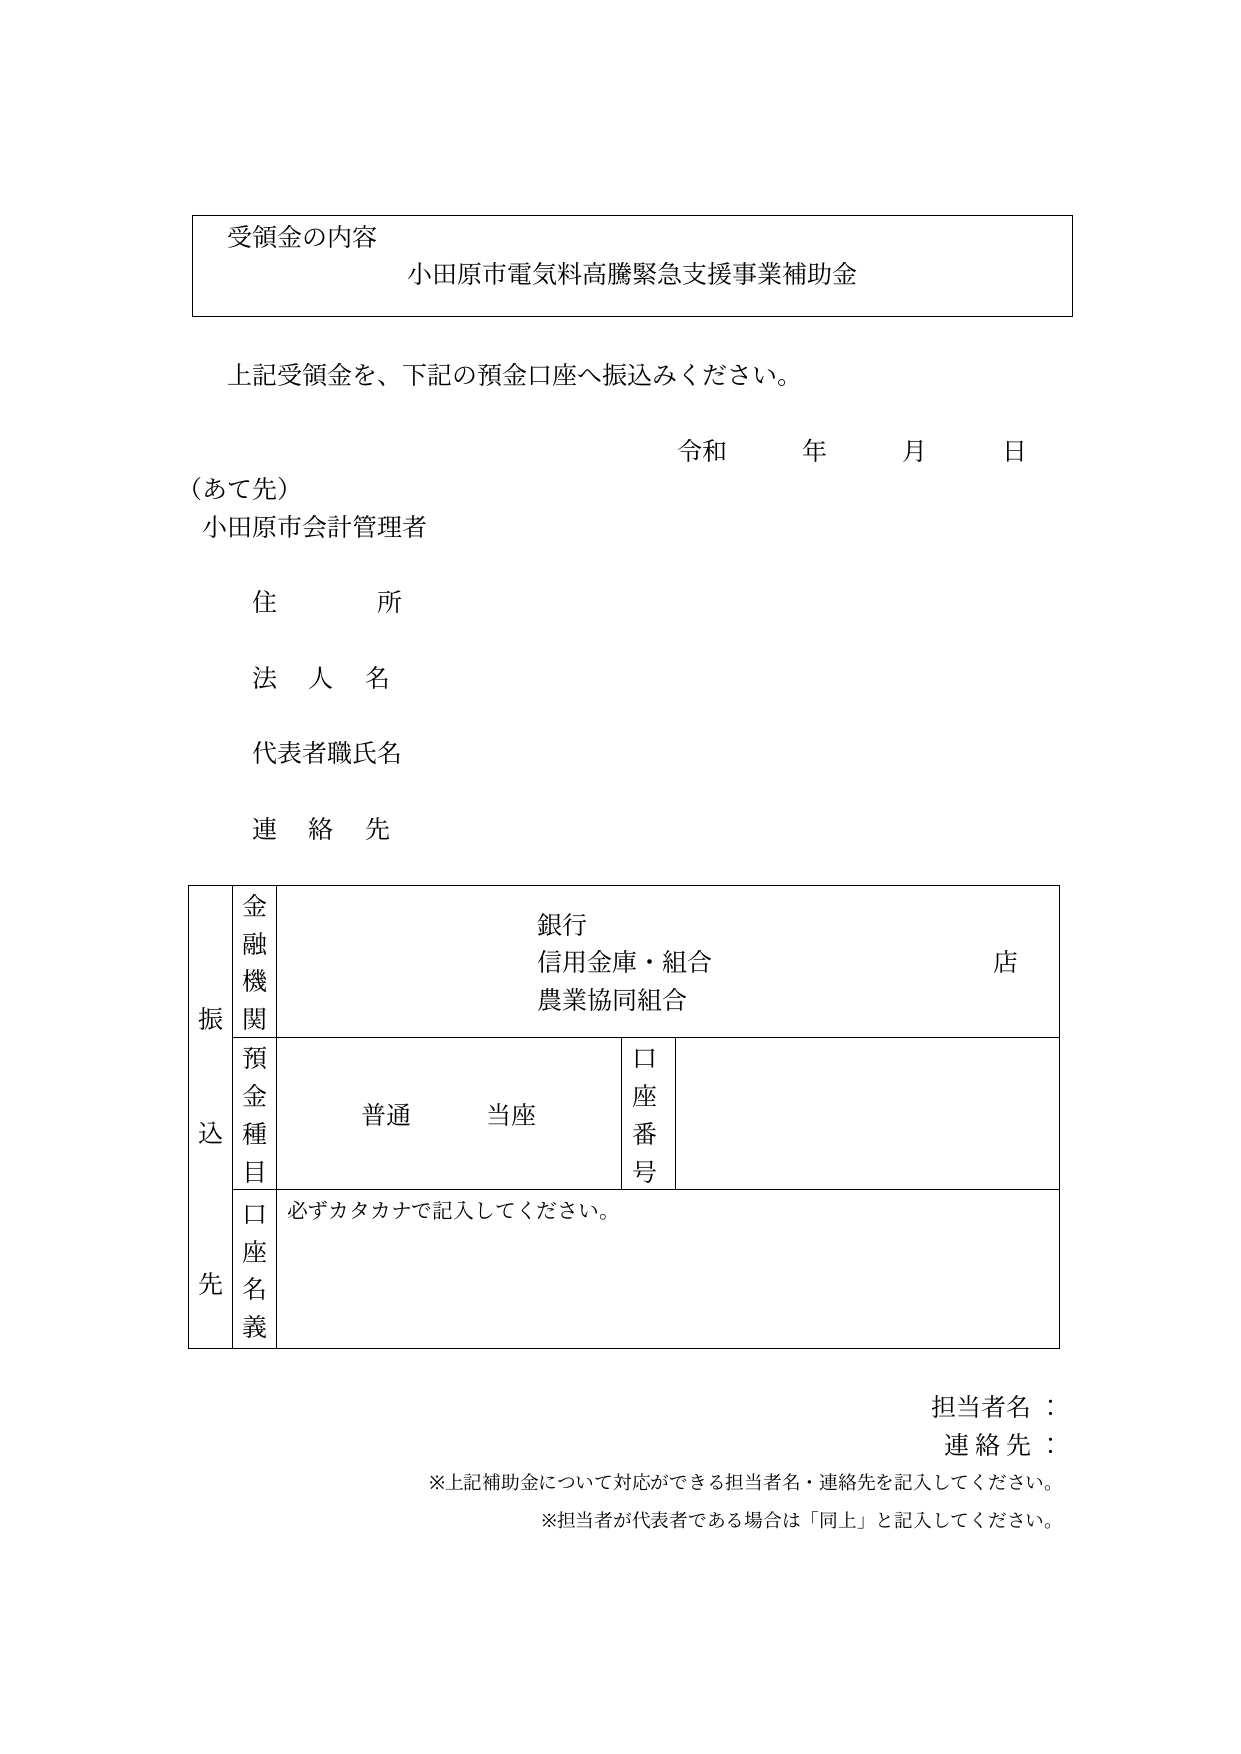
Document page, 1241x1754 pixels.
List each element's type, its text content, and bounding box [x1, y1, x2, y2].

table_header 金 融 機 関 [233, 886, 276, 1037]
text 連 絡 先 [177, 809, 1063, 847]
table_header 振 込 先 [189, 886, 232, 1348]
table_cell 普通 当座 [277, 1038, 621, 1189]
text ※担当者が代表者である場合は「同上」と記入してください。 [177, 1500, 1063, 1538]
table_header 受領金の内容 小田原市電気料高騰緊急支援事業補助金 [193, 216, 1072, 316]
text 法 人 名 [177, 658, 1063, 695]
text 連 絡 先 ： [177, 1425, 1063, 1463]
text 上記受領金を、下記の預金口座へ振込みください。 [177, 355, 1063, 393]
table_cell 必ずカタカナで記入してください。 [277, 1190, 1059, 1348]
table_cell [676, 1038, 1059, 1189]
text （あて先） [177, 468, 1063, 506]
table_header 銀行 信用金庫・組合 店 農業協同組合 [277, 886, 1059, 1037]
table_cell 預 金 種 目 [233, 1038, 276, 1189]
text 住 所 [177, 582, 1063, 620]
text 小田原市会計管理者 [177, 506, 1063, 544]
table_cell 口 座 番 号 [622, 1038, 675, 1189]
text ※上記補助金について対応ができる担当者名・連絡先を記入してください。 [177, 1463, 1063, 1500]
text 担当者名 ： [177, 1387, 1063, 1425]
table_cell 口 座 名 義 [233, 1190, 276, 1348]
text 令和 年 月 日 [177, 431, 1063, 468]
text 代表者職氏名 [177, 733, 1063, 771]
